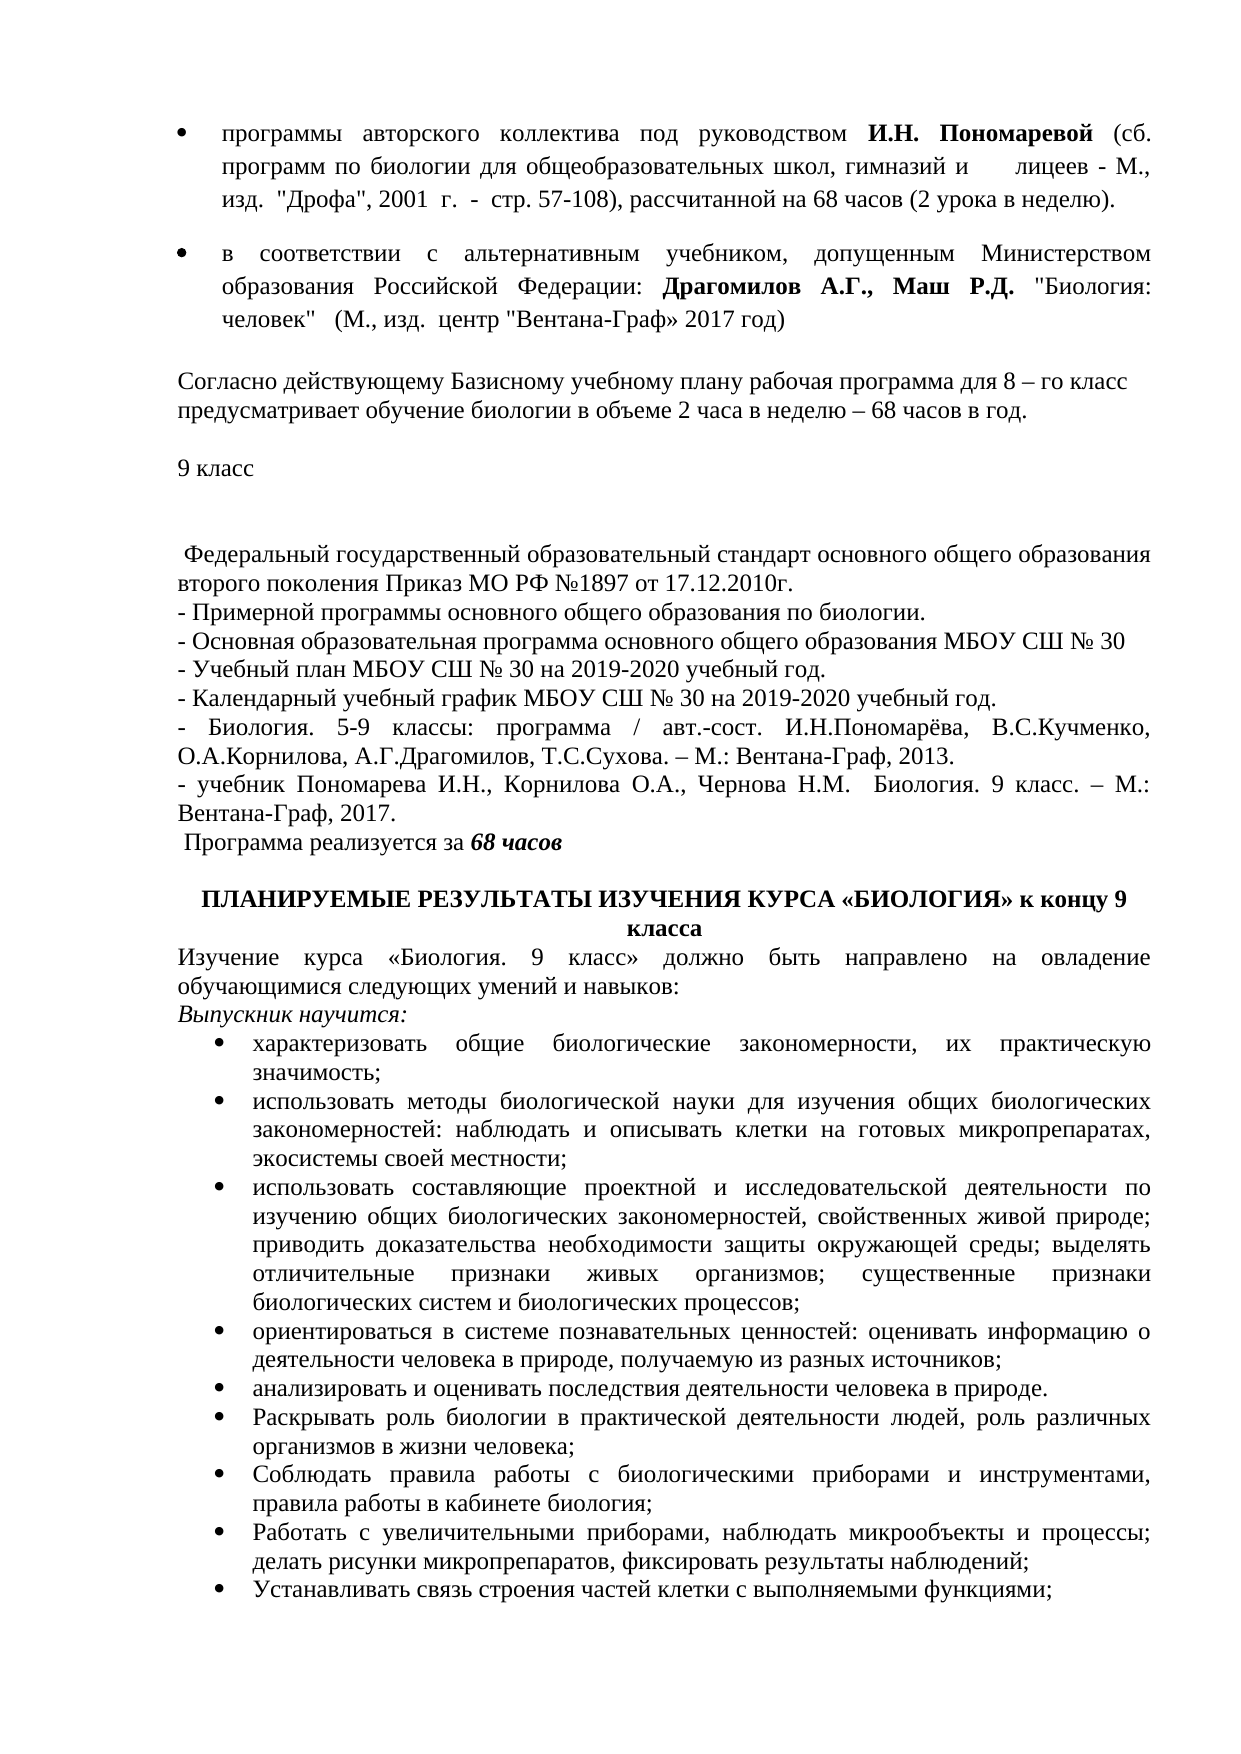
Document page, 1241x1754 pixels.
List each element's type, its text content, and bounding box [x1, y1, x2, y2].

text Федеральный государственный образовательный стандарт основного общего образования второго поколения Приказ МО РФ №1897 от 17.12.2010г. [177, 539, 1152, 597]
text Согласно действующему Базисному учебному плану рабочая программа для 8 – го класс предусматривает обучение биологии в объеме 2 часа в неделю – 68 часов в год. [177, 366, 1152, 424]
list программы авторского коллектива под руководством И.Н. Пономаревой (сб. программ по биологии для общеобразовательных школ, гимназий и лицеев - М., изд. "Дрофа", 2001 г. - стр. 57-108), рассчитанной на 68 часов (2 урока в неделю). [177, 118, 1152, 213]
text - Учебный план МБОУ СШ № 30 на 2019-2020 учебный год. [177, 654, 1152, 683]
text 9 класс [177, 453, 1152, 482]
list использовать составляющие проектной и исследовательской деятельности по изучению общих биологических закономерностей, свойственных живой природе; приводить доказательства необходимости защиты окружающей среды; выделять отличительные признаки живых организмов; существенные признаки биологических систем и биологических процессов; [215, 1172, 1152, 1316]
text - учебник Пономарева И.Н., Корнилова О.А., Чернова Н.М. Биология. 9 класс. – М.: Вентана-Граф, 2017. [177, 769, 1152, 827]
text Программа реализуется за 68 часов [177, 827, 1152, 856]
list Соблюдать правила работы с биологическими приборами и инструментами, правила работы в кабинете биология; [215, 1459, 1152, 1517]
text - Календарный учебный график МБОУ СШ № 30 на 2019-2020 учебный год. [177, 683, 1152, 712]
text - Примерной программы основного общего образования по биологии. [177, 597, 1152, 626]
list характеризовать общие биологические закономерности, их практическую значимость; [215, 1028, 1152, 1086]
list в соответствии с альтернативным учебником, допущенным Министерством образования Российской Федерации: Драгомилов А.Г., Маш Р.Д. "Биология: человек" (М., изд. центр "Вентана-Граф» 2017 год) [177, 238, 1152, 333]
text - Биология. 5-9 классы: программа / авт.-сост. И.Н.Пономарёва, В.С.Кучменко, О.А.Корнилова, А.Г.Драгомилов, Т.С.Сухова. – М.: Вентана-Граф, 2013. [177, 712, 1152, 769]
list использовать методы биологической науки для изучения общих биологических закономерностей: наблюдать и описывать клетки на готовых микропрепаратах, экосистемы своей местности; [215, 1086, 1152, 1172]
list Работать с увеличительными приборами, наблюдать микрообъекты и процессы; делать рисунки микропрепаратов, фиксировать результаты наблюдений; [215, 1517, 1152, 1574]
text Изучение курса «Биология. 9 класс» должно быть направлено на овладение обучающимися следующих умений и навыков: [177, 942, 1152, 999]
text ПЛАНИРУЕМЫЕ РЕЗУЛЬТАТЫ ИЗУЧЕНИЯ КУРСА «БИОЛОГИЯ» к концу 9 класса [177, 884, 1152, 942]
list ориентироваться в системе познавательных ценностей: оценивать информацию о деятельности человека в природе, получаемую из разных источников; [215, 1316, 1152, 1373]
list Раскрывать роль биологии в практической деятельности людей, роль различных организмов в жизни человека; [215, 1402, 1152, 1459]
list анализировать и оценивать последствия деятельности человека в природе. [215, 1373, 1152, 1402]
text Выпускник научится: [177, 999, 1152, 1028]
text - Основная образовательная программа основного общего образования МБОУ СШ № 30 [177, 626, 1152, 654]
list Устанавливать связь строения частей клетки с выполняемыми функциями; [215, 1574, 1152, 1603]
